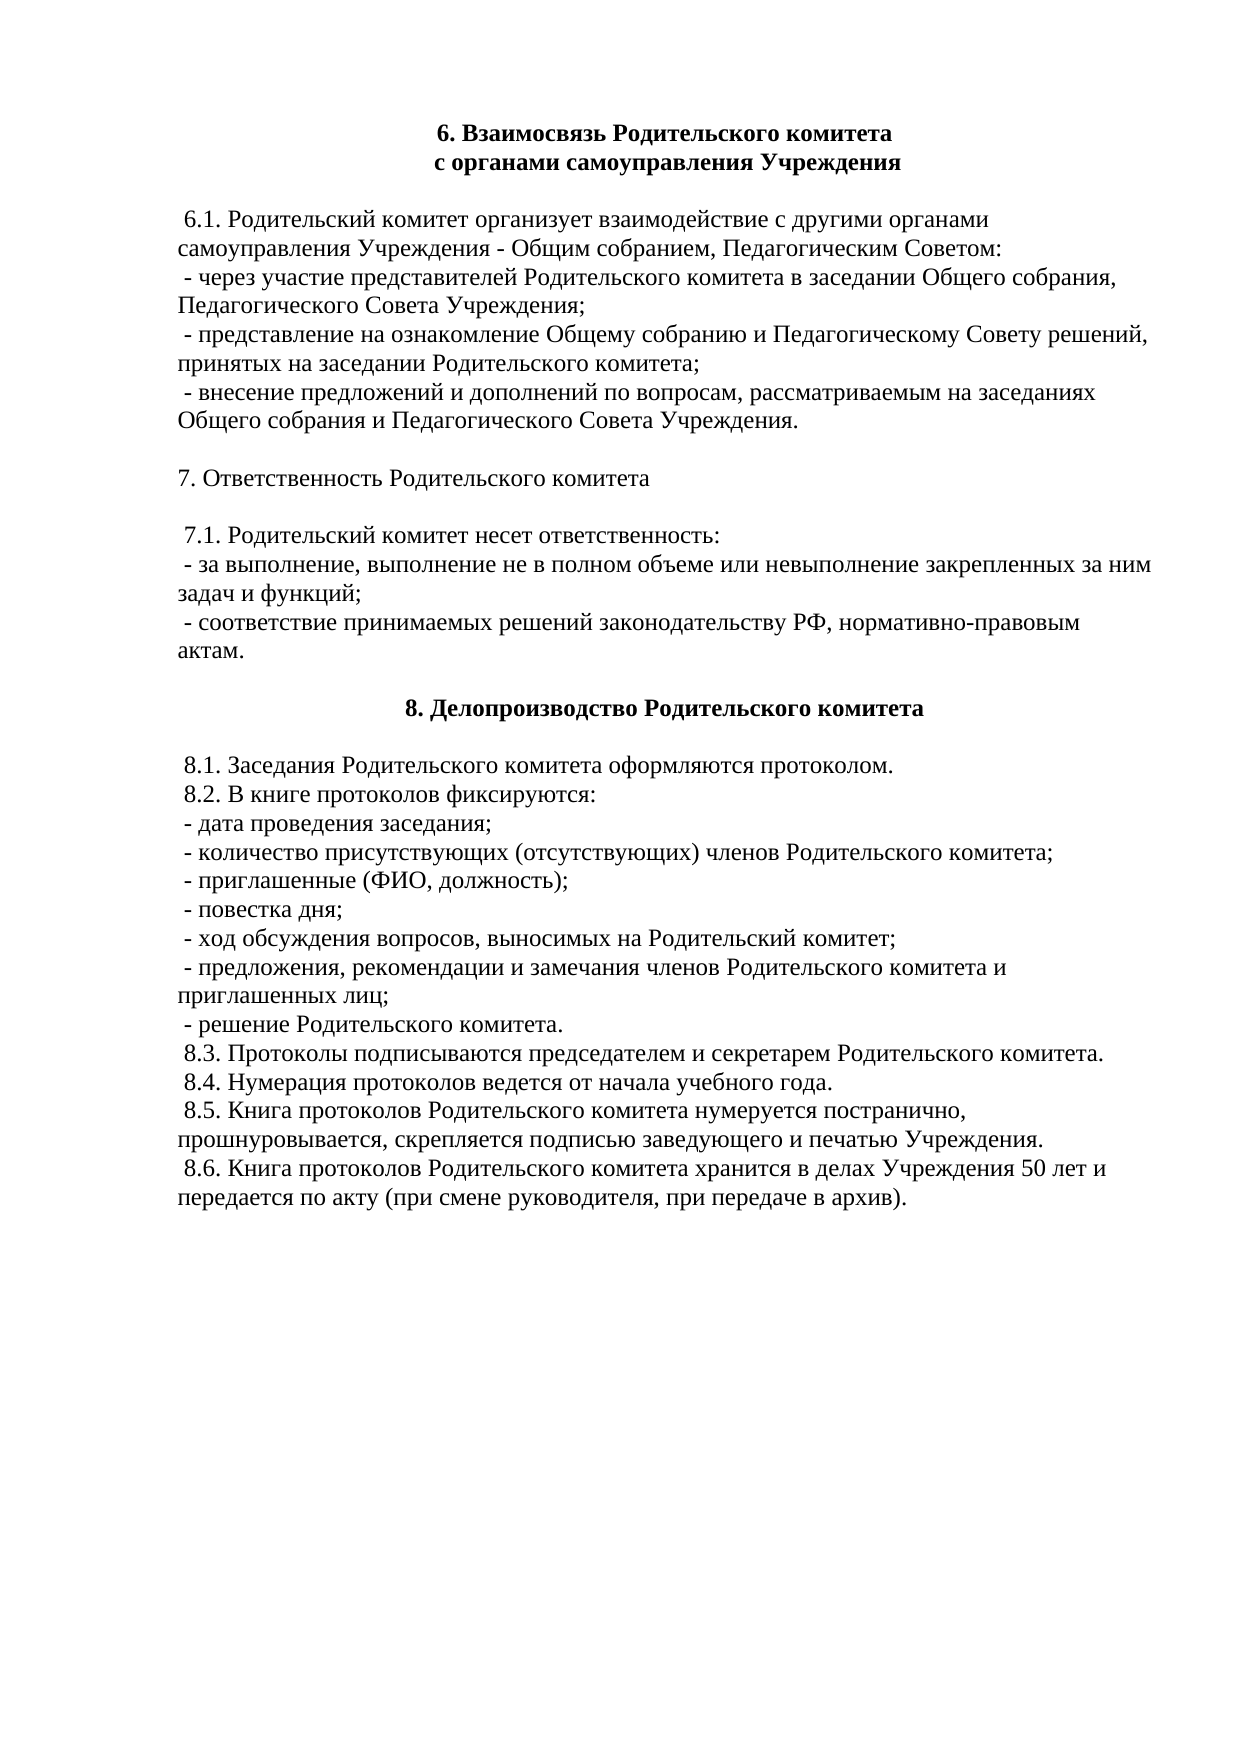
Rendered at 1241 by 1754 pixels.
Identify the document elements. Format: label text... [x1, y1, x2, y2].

text - дата проведения заседания; [177, 808, 1152, 837]
text - соответствие принимаемых решений законодательству РФ, нормативно-правовым актам. [177, 607, 1152, 664]
text с органами самоуправления Учреждения [177, 147, 1152, 176]
text 6. Взаимосвязь Родительского комитета [177, 118, 1152, 147]
text - решение Родительского комитета. [177, 1009, 1152, 1038]
text - ход обсуждения вопросов, выносимых на Родительский комитет; [177, 923, 1152, 952]
text 7.1. Родительский комитет несет ответственность: [177, 521, 1152, 549]
text - количество присутствующих (отсутствующих) членов Родительского комитета; [177, 837, 1152, 866]
text 8.4. Нумерация протоколов ведется от начала учебного года. [177, 1067, 1152, 1096]
text - за выполнение, выполнение не в полном объеме или невыполнение закрепленных за ним задач и функций; [177, 549, 1152, 607]
text 8.1. Заседания Родительского комитета оформляются протоколом. [177, 751, 1152, 779]
text 8. Делопроизводство Родительского комитета [177, 693, 1152, 722]
text 7. Ответственность Родительского комитета [177, 463, 1152, 492]
text - предложения, рекомендации и замечания членов Родительского комитета и приглашенных лиц; [177, 952, 1152, 1009]
text - внесение предложений и дополнений по вопросам, рассматриваемым на заседаниях Общего собрания и Педагогического Совета Учреждения. [177, 377, 1152, 434]
text 8.5. Книга протоколов Родительского комитета нумеруется постранично, прошнуровывается, скрепляется подписью заведующего и печатью Учреждения. [177, 1096, 1152, 1153]
text - повестка дня; [177, 894, 1152, 923]
text - представление на ознакомление Общему собранию и Педагогическому Совету решений, принятых на заседании Родительского комитета; [177, 319, 1152, 377]
text 8.6. Книга протоколов Родительского комитета хранится в делах Учреждения 50 лет и передается по акту (при смене руководителя, при передаче в архив). [177, 1153, 1152, 1211]
text - приглашенные (ФИО, должность); [177, 866, 1152, 894]
text 8.3. Протоколы подписываются председателем и секретарем Родительского комитета. [177, 1038, 1152, 1067]
text 8.2. В книге протоколов фиксируются: [177, 779, 1152, 808]
text - через участие представителей Родительского комитета в заседании Общего собрания, Педагогического Совета Учреждения; [177, 262, 1152, 319]
text 6.1. Родительский комитет организует взаимодействие с другими органами самоуправления Учреждения - Общим собранием, Педагогическим Советом: [177, 204, 1152, 262]
